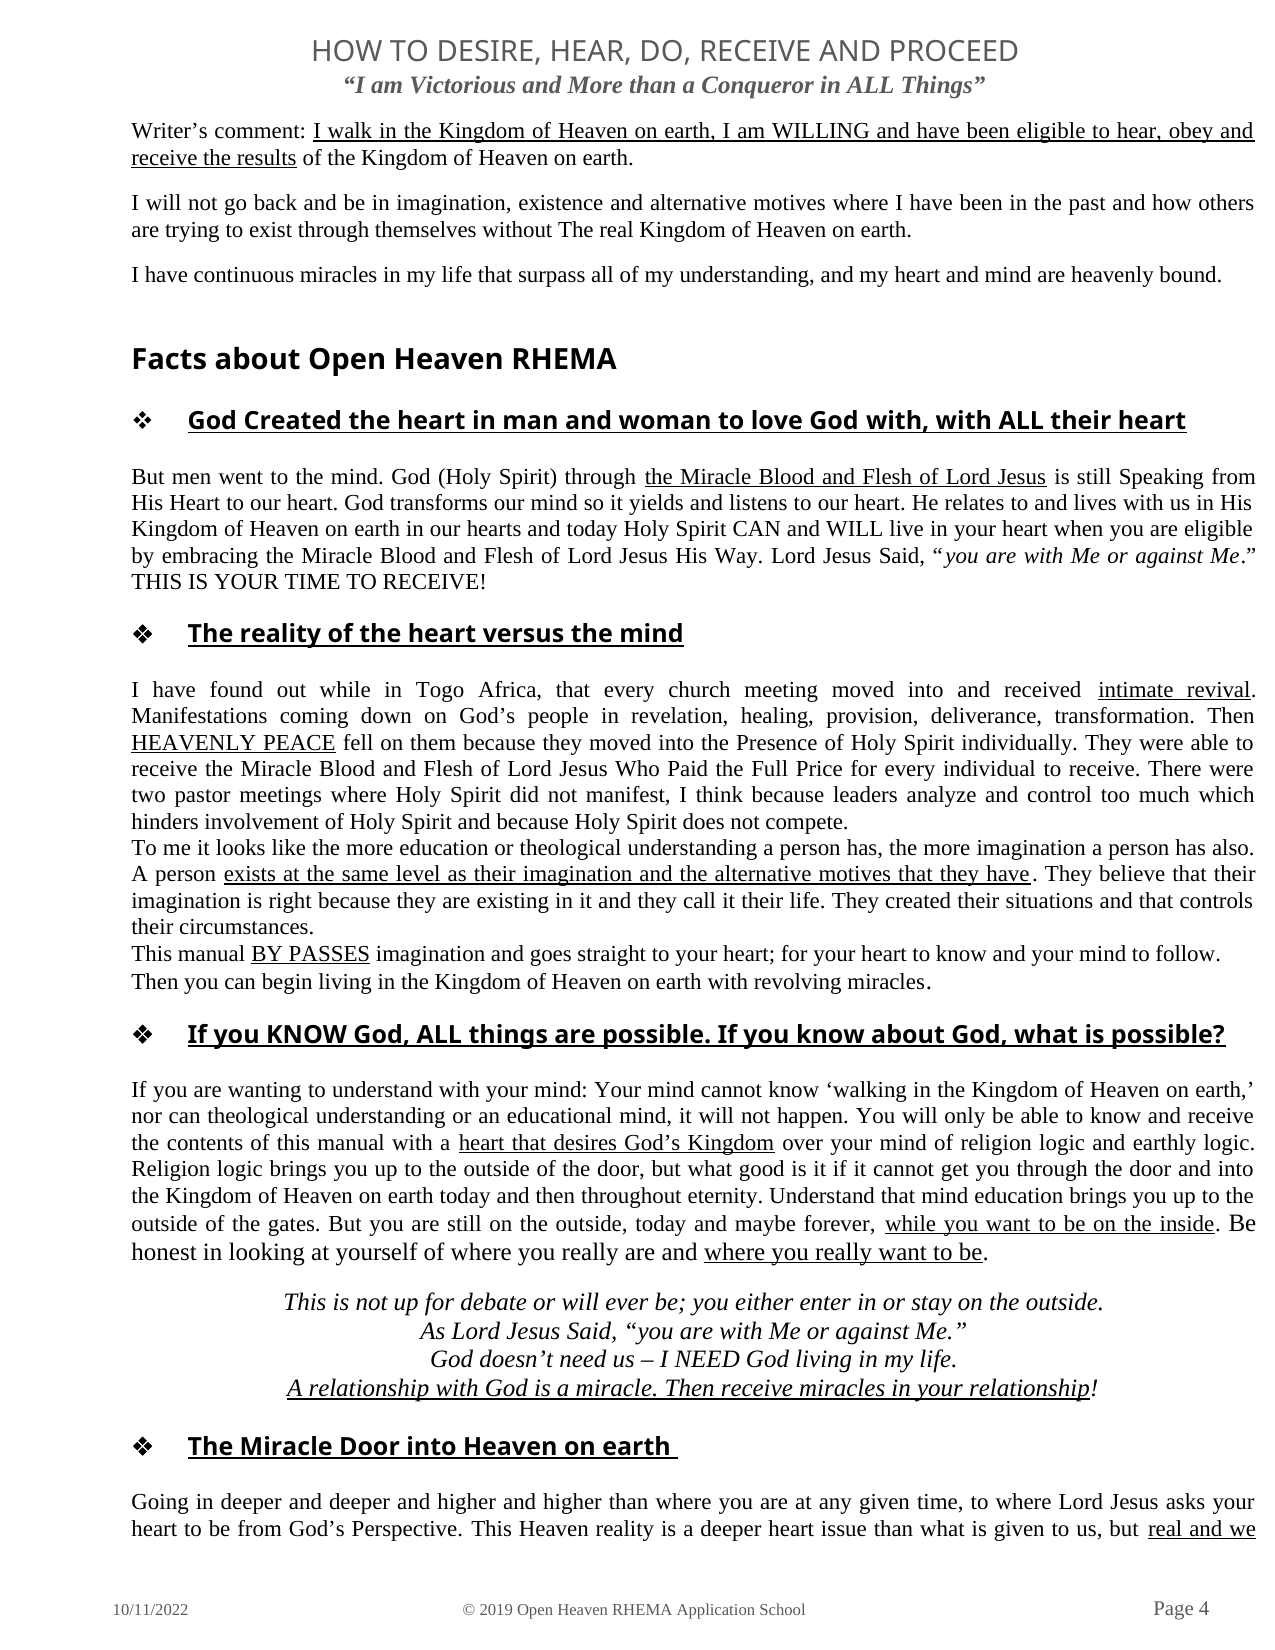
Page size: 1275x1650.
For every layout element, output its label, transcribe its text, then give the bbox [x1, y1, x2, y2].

text I have found out while in Togo Africa, that every church meeting moved into and received intimate revival. Manifestations coming down on God’s people in revelation, healing, provision, deliverance, transformation. Then HEAVENLY PEACE fell on them because they moved into the Presence of Holy Spirit individually. They were able to receive the Miracle Blood and Flesh of Lord Jesus Who Paid the Full Price for every individual to receive. There were two pastor meetings where Holy Spirit did not manifest, I think because leaders analyze and control too much which hinders involvement of Holy Spirit and because Holy Spirit does not compete. [131, 676, 1256, 834]
text I will not go back and be in imagination, existence and alternative motives where I have been in the past and how others are trying to exist through themselves without The real Kingdom of Heaven on earth. [131, 189, 1256, 242]
text God doesn’t need us – I NEED God living in my life. [131, 1344, 1256, 1373]
text I have continuous miracles in my life that surpass all of my understanding, and my heart and mind are heavenly bound. [131, 261, 1256, 288]
text Writer’s comment: I walk in the Kingdom of Heaven on earth, I am WILLING and have been eligible to hear, obey and receive the results of the Kingdom of Heaven on earth. [131, 118, 1256, 170]
list The reality of the heart versus the mind [131, 616, 1256, 650]
text As Lord Jesus Said, “you are with Me or against Me.” [131, 1316, 1256, 1344]
text But men went to the mind. God (Holy Spirit) through the Miracle Blood and Flesh of Lord Jesus is still Speaking from His Heart to our heart. God transforms our mind so it yields and listens to our heart. He relates to and lives with us in His Kingdom of Heaven on earth in our hearts and today Holy Spirit CAN and WILL live in your heart when you are eligible by embracing the Miracle Blood and Flesh of Lord Jesus His Way. Lord Jesus Said, “you are with Me or against Me.” THIS IS YOUR TIME TO RECEIVE! [131, 463, 1256, 594]
text To me it looks like the more education or theological understanding a person has, the more imagination a person has also. A person exists at the same level as their imagination and the alternative motives that they have. They believe that their imagination is right because they are existing in it and they call it their life. They created their situations and that controls their circumstances. [131, 834, 1256, 939]
text Then you can begin living in the Kingdom of Heaven on earth with revolving miracles. [131, 966, 1256, 995]
list If you KNOW God, ALL things are possible. If you know about God, what is possible? [131, 1016, 1256, 1050]
list The Miracle Door into Heaven on earth [131, 1428, 1256, 1462]
text A relationship with God is a miracle. Then receive miracles in your relationship! [131, 1373, 1256, 1402]
text This is not up for debate or will ever be; you either enter in or stay on the outside. [131, 1287, 1256, 1316]
text Facts about Open Heaven RHEMA [131, 338, 1256, 378]
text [131, 1488, 1256, 1541]
text If you are wanting to understand with your mind: Your mind cannot know ‘walking in the Kingdom of Heaven on earth,’ nor can theological understanding or an educational mind, it will not happen. You will only be able to know and receive the contents of this manual with a heart that desires God’s Kingdom over your mind of religion logic and earthly logic. Religion logic brings you up to the outside of the door, but what good is it if it cannot get you through the door and into the Kingdom of Heaven on earth today and then throughout eternity. Understand that mind education brings you up to the outside of the gates. But you are still on the outside, today and maybe forever, while you want to be on the inside. Be honest in looking at yourself of where you really are and where you really want to be. [131, 1076, 1256, 1266]
list God Created the heart in man and woman to love God with, with ALL their heart [131, 403, 1256, 437]
text This manual BY PASSES imagination and goes straight to your heart; for your heart to know and your mind to follow. [131, 939, 1256, 966]
